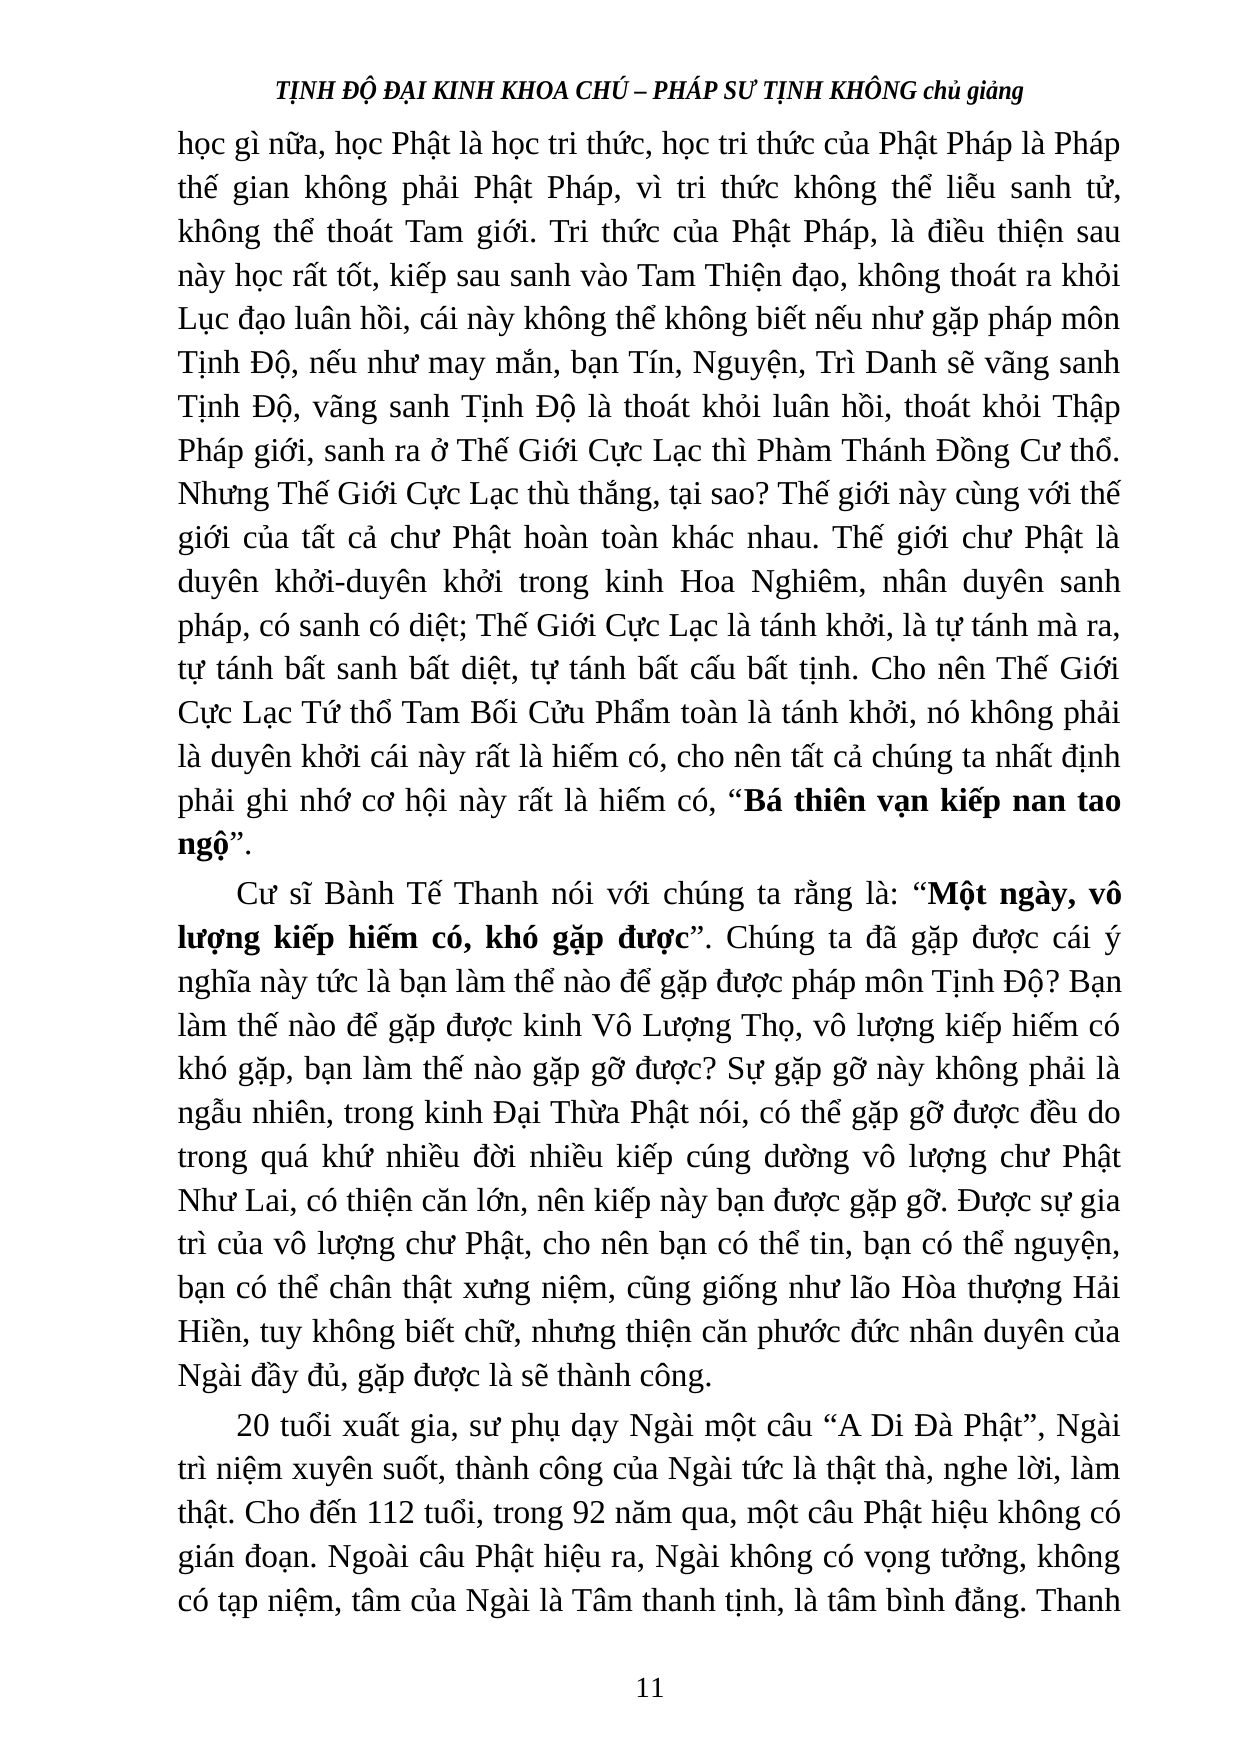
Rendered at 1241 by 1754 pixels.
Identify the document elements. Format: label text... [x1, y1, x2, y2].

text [177, 118, 1122, 862]
text Cư sĩ Bành Tế Thanh nói với chúng ta rằng là: “Một ngày, vô lượng kiếp hiếm có, khó gặp được”. Chúng ta đã gặp được cái ý nghĩa này tức là bạn làm thể nào để gặp được pháp môn Tịnh Độ? Bạn làm thế nào để gặp được kinh Vô Lượng Thọ, vô lượng kiếp hiếm có khó gặp, bạn làm thế nào gặp gỡ được? Sự gặp gỡ này không phải là ngẫu nhiên, trong kinh Đại Thừa Phật nói, có thể gặp gỡ được đều do trong quá khứ nhiều đời nhiều kiếp cúng dường vô lượng chư Phật Như Lai, có thiện căn lớn, nên kiếp này bạn được gặp gỡ. Được sự gia trì của vô lượng chư Phật, cho nên bạn có thể tin, bạn có thể nguyện, bạn có thể chân thật xưng niệm, cũng giống như lão Hòa thượng Hải Hiền, tuy không biết chữ, nhưng thiện căn phước đức nhân duyên của Ngài đầy đủ, gặp được là sẽ thành công. [177, 868, 1122, 1393]
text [177, 1399, 1122, 1618]
